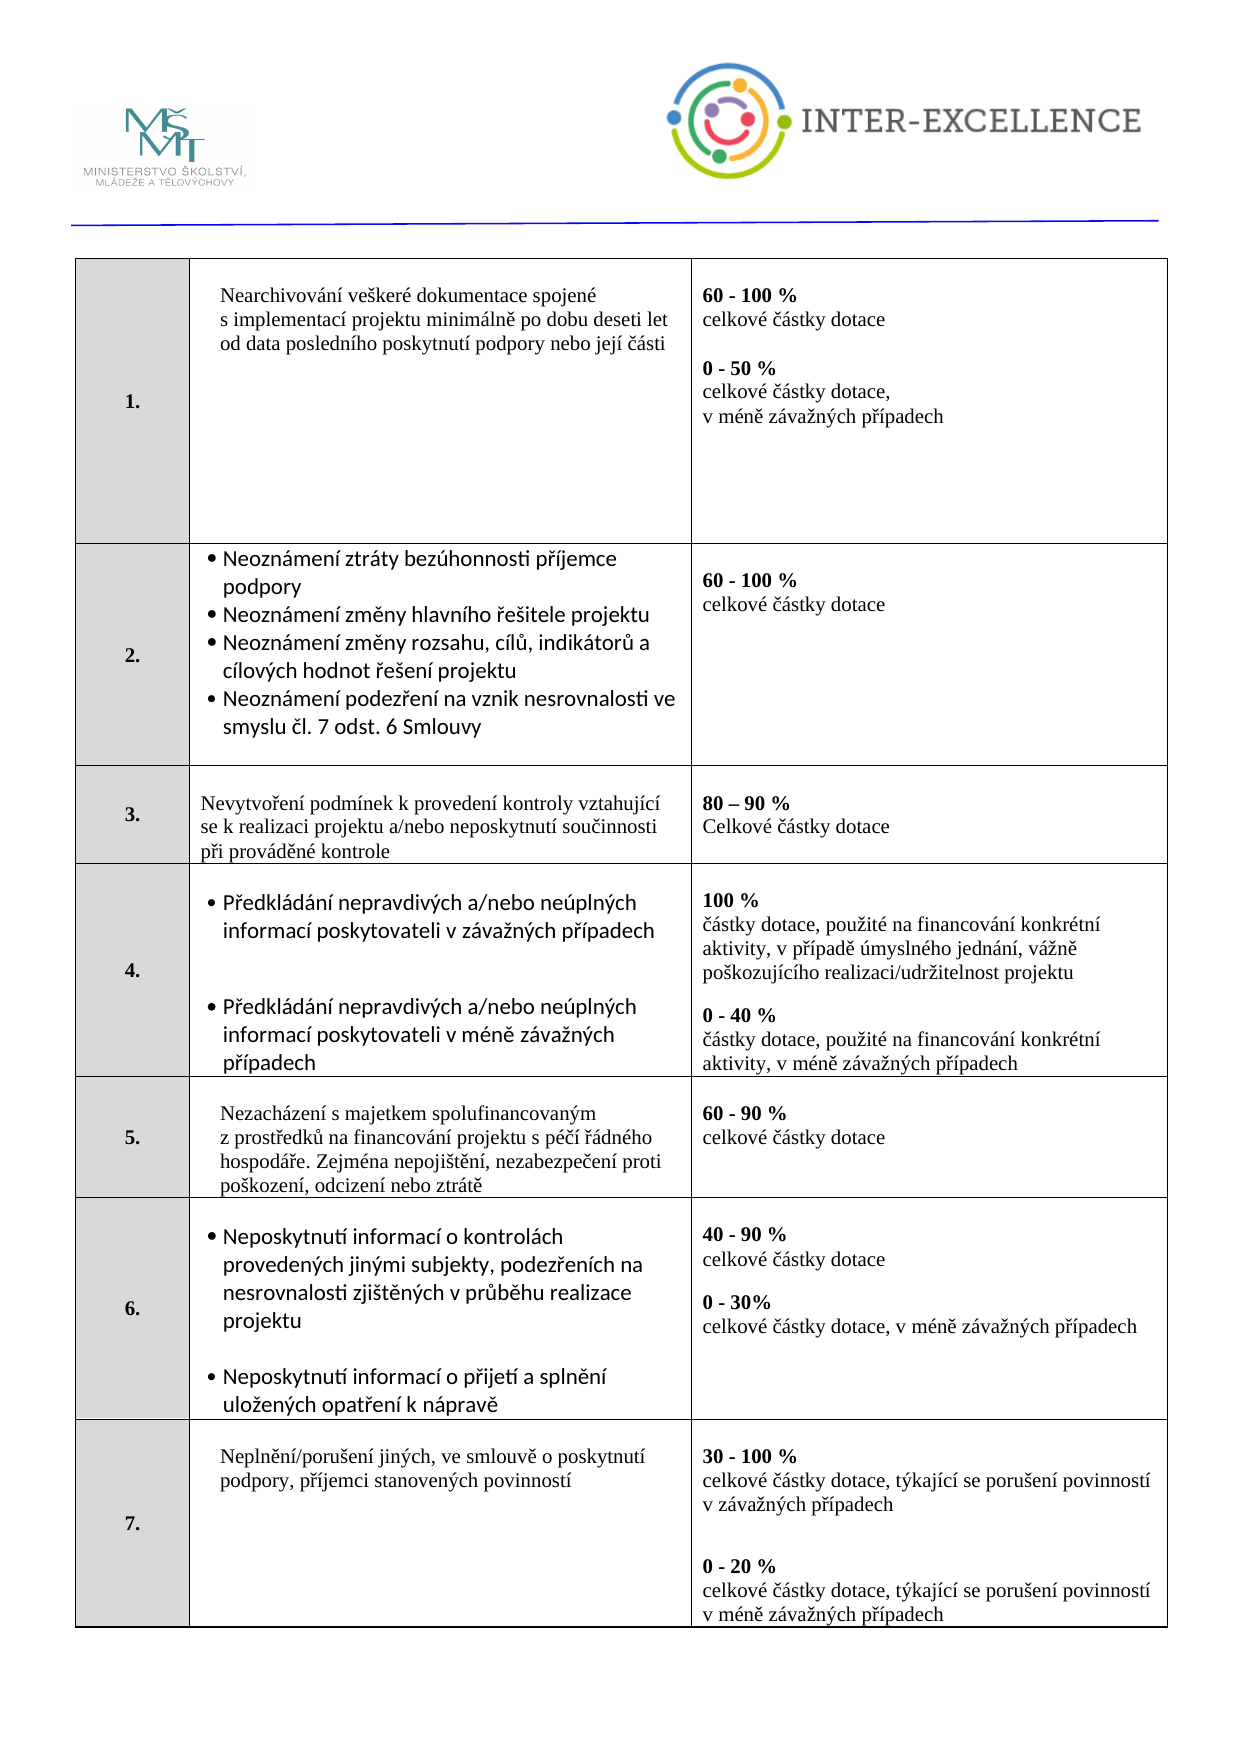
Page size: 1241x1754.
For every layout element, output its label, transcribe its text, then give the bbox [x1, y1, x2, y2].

table_cell 1. [76, 259, 189, 543]
table_cell 30 - 100 % celkové částky dotace, týkající se porušení povinností v závažných případech 0 - 20 % celkové částky dotace, týkající se porušení povinností v méně závažných případech [692, 1420, 1167, 1626]
table_cell 60 - 90 % celkové částky dotace [692, 1077, 1167, 1197]
table_cell 100 % částky dotace, použité na financování konkrétní aktivity, v případě úmyslného jednání, vážně poškozujícího realizaci/udržitelnost projektu 0 - 40 % částky dotace, použité na financování konkrétní aktivity, v méně závažných případech [692, 864, 1167, 1076]
table_cell 7. [76, 1420, 189, 1626]
picture [665, 46, 1166, 195]
table_cell Neplnění/porušení jiných, ve smlouvě o poskytnutí podpory, příjemci stanovených povinností [190, 1420, 691, 1626]
table_cell 4. [76, 864, 189, 1076]
table_cell Neoznámení ztráty bezúhonnosti příjemce podpory Neoznámení změny hlavního řešitele projektu Neoznámení změny rozsahu, cílů, indikátorů a cílových hodnot řešení projektu Neoznámení podezření na vznik nesrovnalosti ve smyslu čl. 7 odst. 6 Smlouvy [190, 544, 691, 765]
table_cell 2. [76, 544, 189, 765]
table_cell 6. [76, 1198, 189, 1418]
table_cell 3. [76, 766, 189, 863]
picture [75, 103, 254, 192]
table_cell 60 - 100 % celkové částky dotace [692, 544, 1167, 765]
table_cell Neposkytnutí informací o kontrolách provedených jinými subjekty, podezřeních na nesrovnalosti zjištěných v průběhu realizace projektu Neposkytnutí informací o přijetí a splnění uložených opatření k nápravě [190, 1198, 691, 1418]
table_cell 5. [76, 1077, 189, 1197]
table_cell Předkládání nepravdivých a/nebo neúplných informací poskytovateli v závažných případech Předkládání nepravdivých a/nebo neúplných informací poskytovateli v méně závažných případech [190, 864, 691, 1076]
table_cell Nevytvoření podmínek k provedení kontroly vztahující se k realizaci projektu a/nebo neposkytnutí součinnosti při prováděné kontrole [190, 766, 691, 863]
table_cell 60 - 100 % celkové částky dotace 0 - 50 % celkové částky dotace, v méně závažných případech [692, 259, 1167, 543]
table_cell 40 - 90 % celkové částky dotace 0 - 30% celkové částky dotace, v méně závažných případech [692, 1198, 1167, 1418]
table_cell 80 – 90 % Celkové částky dotace [692, 766, 1167, 863]
table_cell Nezacházení s majetkem spolufinancovaným z prostředků na financování projektu s péčí řádného hospodáře. Zejména nepojištění, nezabezpečení proti poškození, odcizení nebo ztrátě [190, 1077, 691, 1197]
table_cell Nearchivování veškeré dokumentace spojené s implementací projektu minimálně po dobu deseti let od data posledního poskytnutí podpory nebo její části [190, 259, 691, 543]
